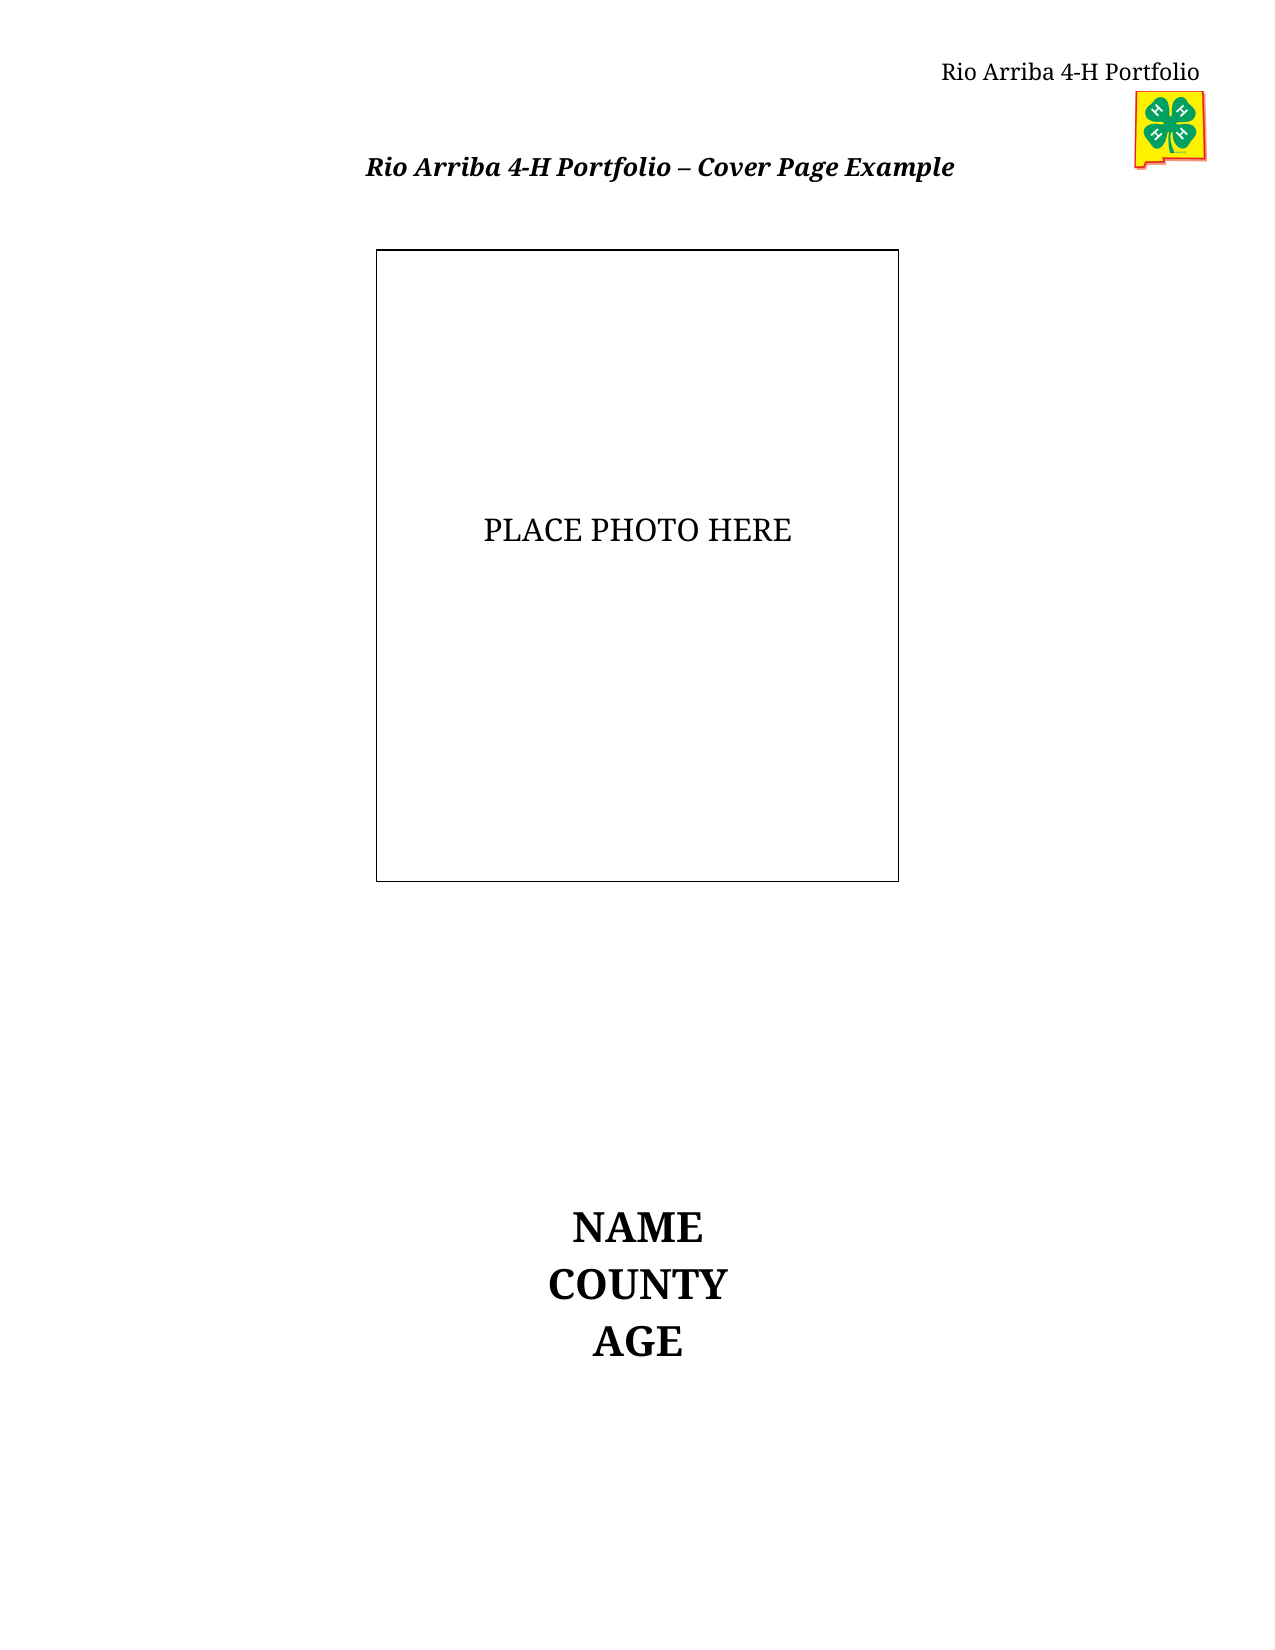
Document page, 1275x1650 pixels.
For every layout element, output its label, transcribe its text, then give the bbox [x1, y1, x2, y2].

text NAME [75, 1198, 1200, 1255]
text COUNTY [75, 1255, 1200, 1312]
picture [1134, 91, 1207, 170]
text AGE [75, 1312, 1200, 1368]
text Rio Arriba 4-H Portfolio – Cover Page Example [366, 150, 1200, 184]
